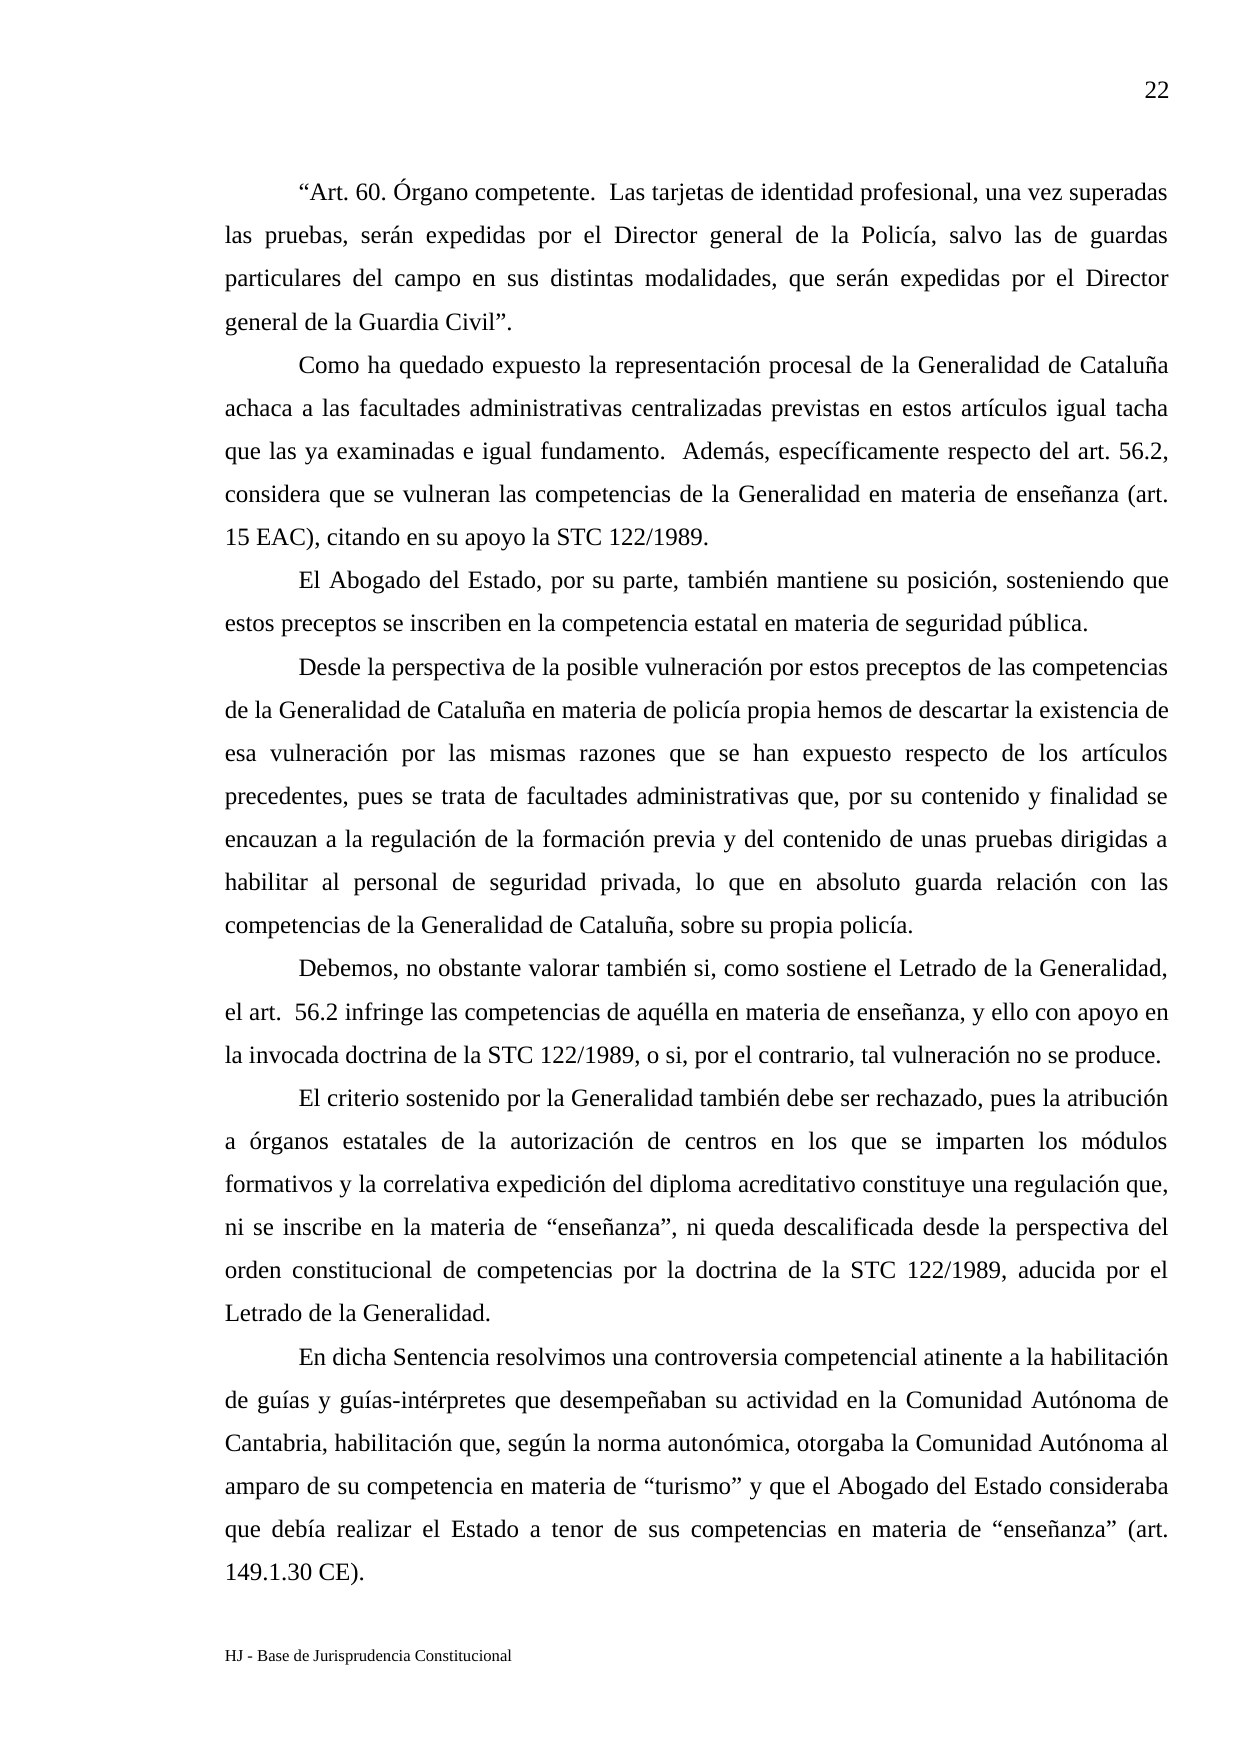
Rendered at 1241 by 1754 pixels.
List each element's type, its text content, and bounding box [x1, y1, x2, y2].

text En dicha Sentencia resolvimos una controversia competencial atinente a la habilitación de guías y guías-intérpretes que desempeñaban su actividad en la Comunidad Autónoma de Cantabria, habilitación que, según la norma autonómica, otorgaba la Comunidad Autónoma al amparo de su competencia en materia de “turismo” y que el Abogado del Estado consideraba que debía realizar el Estado a tenor de sus competencias en materia de “enseñanza” (art. 149.1.30 CE). [224, 1342, 1169, 1586]
text Debemos, no obstante valorar también si, como sostiene el Letrado de la Generalidad, el art. 56.2 infringe las competencias de aquélla en materia de enseñanza, y ello con apoyo en la invocada doctrina de la STC 122/1989, o si, por el contrario, tal vulneración no se produce. [224, 953, 1169, 1068]
text Como ha quedado expuesto la representación procesal de la Generalidad de Cataluña achaca a las facultades administrativas centralizadas previstas en estos artículos igual tacha que las ya examinadas e igual fundamento. Además, específicamente respecto del art. 56.2, considera que se vulneran las competencias de la Generalidad en materia de enseñanza (art. 15 EAC), citando en su apoyo la STC 122/1989. [224, 350, 1169, 551]
text El criterio sostenido por la Generalidad también debe ser rechazado, pues la atribución a órganos estatales de la autorización de centros en los que se imparten los módulos formativos y la correlativa expedición del diploma acreditativo constituye una regulación que, ni se inscribe en la materia de “enseñanza”, ni queda descalificada desde la perspectiva del orden constitucional de competencias por la doctrina de la STC 122/1989, aducida por el Letrado de la Generalidad. [224, 1083, 1169, 1327]
text El Abogado del Estado, por su parte, también mantiene su posición, sosteniendo que estos preceptos se inscriben en la competencia estatal en materia de seguridad pública. [224, 565, 1169, 637]
text “Art. 60. Órgano competente. Las tarjetas de identidad profesional, una vez superadas las pruebas, serán expedidas por el Director general de la Policía, salvo las de guardas particulares del campo en sus distintas modalidades, que serán expedidas por el Director general de la Guardia Civil”. [224, 177, 1169, 335]
text Desde la perspectiva de la posible vulneración por estos preceptos de las competencias de la Generalidad de Cataluña en materia de policía propia hemos de descartar la existencia de esa vulneración por las mismas razones que se han expuesto respecto de los artículos precedentes, pues se trata de facultades administrativas que, por su contenido y finalidad se encauzan a la regulación de la formación previa y del contenido de unas pruebas dirigidas a habilitar al personal de seguridad privada, lo que en absoluto guarda relación con las competencias de la Generalidad de Cataluña, sobre su propia policía. [224, 652, 1169, 939]
